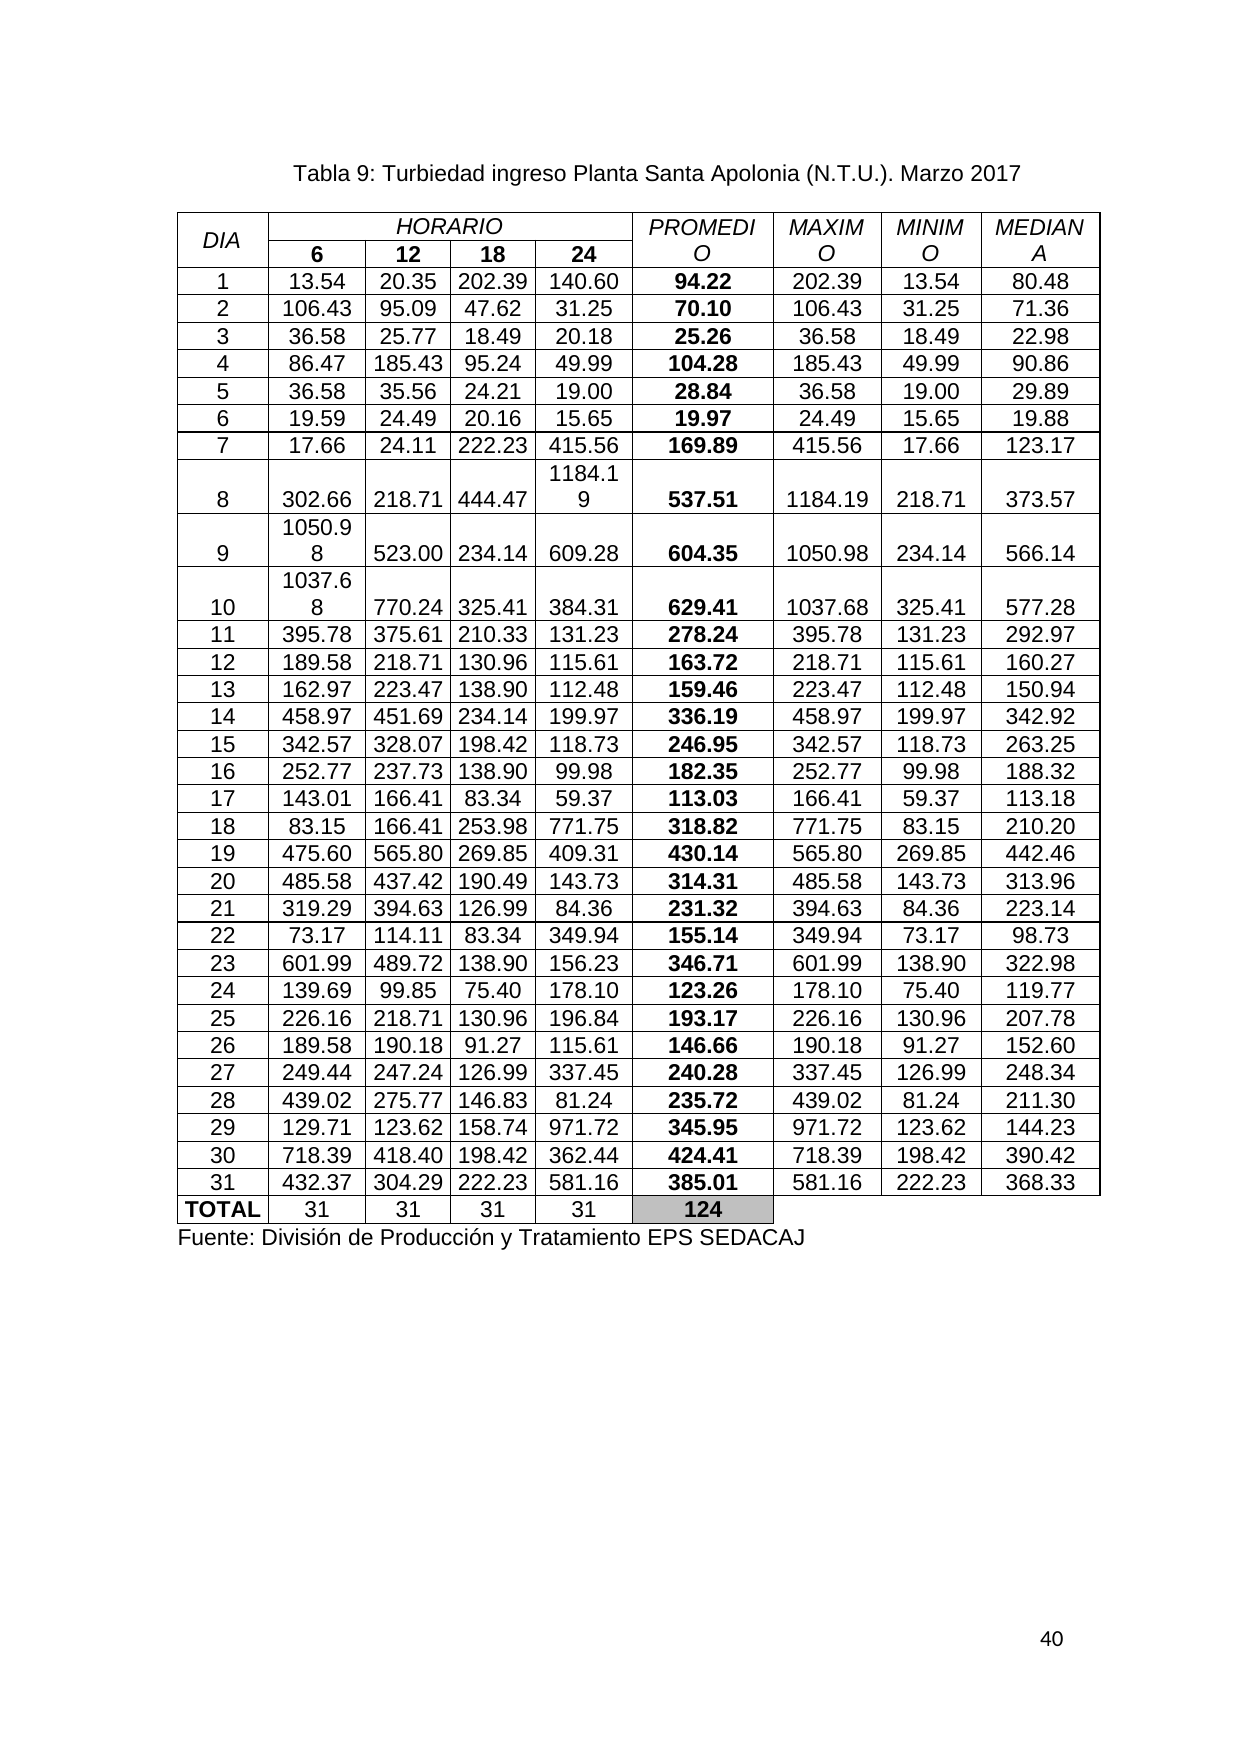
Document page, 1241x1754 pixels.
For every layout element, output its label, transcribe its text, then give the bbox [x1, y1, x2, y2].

text Fuente: División de Producción y Tratamiento EPS SEDACAJ [177, 1224, 1063, 1250]
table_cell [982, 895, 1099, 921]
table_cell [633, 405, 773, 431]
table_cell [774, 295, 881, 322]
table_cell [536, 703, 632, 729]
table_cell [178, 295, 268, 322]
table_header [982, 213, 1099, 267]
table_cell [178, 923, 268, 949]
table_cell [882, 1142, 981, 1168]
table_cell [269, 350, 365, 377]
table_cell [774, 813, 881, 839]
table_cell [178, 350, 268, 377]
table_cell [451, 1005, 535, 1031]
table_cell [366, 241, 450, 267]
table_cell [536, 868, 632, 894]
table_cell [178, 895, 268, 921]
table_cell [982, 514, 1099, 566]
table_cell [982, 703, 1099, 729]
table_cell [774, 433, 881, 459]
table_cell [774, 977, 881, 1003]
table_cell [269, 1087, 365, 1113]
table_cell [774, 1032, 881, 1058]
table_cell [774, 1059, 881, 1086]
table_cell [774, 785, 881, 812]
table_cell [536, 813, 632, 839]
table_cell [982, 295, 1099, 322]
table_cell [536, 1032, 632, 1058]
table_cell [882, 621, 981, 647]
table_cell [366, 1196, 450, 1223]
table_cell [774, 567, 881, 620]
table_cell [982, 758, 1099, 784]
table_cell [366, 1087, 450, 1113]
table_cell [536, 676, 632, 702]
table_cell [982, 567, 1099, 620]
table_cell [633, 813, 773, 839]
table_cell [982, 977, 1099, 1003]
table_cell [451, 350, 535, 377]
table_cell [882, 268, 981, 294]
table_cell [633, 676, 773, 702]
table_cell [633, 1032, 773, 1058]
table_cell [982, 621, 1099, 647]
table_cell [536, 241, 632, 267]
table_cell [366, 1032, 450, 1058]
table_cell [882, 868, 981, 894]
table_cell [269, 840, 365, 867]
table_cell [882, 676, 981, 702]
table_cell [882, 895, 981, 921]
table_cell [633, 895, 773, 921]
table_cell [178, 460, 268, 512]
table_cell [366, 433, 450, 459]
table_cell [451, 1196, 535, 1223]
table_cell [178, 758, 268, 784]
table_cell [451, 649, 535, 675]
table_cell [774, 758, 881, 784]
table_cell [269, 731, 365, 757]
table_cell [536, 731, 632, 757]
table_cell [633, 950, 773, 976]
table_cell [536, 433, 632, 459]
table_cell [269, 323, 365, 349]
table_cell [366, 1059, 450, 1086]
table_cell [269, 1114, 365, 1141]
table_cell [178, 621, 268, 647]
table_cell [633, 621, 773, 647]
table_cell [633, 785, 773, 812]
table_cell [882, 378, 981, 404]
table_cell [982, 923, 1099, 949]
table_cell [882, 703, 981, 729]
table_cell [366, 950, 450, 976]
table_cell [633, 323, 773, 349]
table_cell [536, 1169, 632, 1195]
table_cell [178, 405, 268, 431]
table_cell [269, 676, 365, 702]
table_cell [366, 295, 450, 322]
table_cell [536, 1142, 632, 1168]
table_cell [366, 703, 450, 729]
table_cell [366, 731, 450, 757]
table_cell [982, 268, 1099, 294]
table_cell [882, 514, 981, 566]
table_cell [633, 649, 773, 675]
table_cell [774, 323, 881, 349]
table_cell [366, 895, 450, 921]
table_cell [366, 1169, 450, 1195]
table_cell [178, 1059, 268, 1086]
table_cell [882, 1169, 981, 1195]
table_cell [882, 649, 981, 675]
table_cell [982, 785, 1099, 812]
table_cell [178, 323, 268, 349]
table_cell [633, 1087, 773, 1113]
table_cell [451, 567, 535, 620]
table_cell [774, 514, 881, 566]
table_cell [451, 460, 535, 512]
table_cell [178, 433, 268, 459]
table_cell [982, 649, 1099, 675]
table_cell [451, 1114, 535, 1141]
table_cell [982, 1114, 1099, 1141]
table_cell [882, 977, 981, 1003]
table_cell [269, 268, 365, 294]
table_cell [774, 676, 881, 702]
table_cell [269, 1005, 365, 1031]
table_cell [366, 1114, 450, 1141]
table_header HORARIO [269, 213, 632, 239]
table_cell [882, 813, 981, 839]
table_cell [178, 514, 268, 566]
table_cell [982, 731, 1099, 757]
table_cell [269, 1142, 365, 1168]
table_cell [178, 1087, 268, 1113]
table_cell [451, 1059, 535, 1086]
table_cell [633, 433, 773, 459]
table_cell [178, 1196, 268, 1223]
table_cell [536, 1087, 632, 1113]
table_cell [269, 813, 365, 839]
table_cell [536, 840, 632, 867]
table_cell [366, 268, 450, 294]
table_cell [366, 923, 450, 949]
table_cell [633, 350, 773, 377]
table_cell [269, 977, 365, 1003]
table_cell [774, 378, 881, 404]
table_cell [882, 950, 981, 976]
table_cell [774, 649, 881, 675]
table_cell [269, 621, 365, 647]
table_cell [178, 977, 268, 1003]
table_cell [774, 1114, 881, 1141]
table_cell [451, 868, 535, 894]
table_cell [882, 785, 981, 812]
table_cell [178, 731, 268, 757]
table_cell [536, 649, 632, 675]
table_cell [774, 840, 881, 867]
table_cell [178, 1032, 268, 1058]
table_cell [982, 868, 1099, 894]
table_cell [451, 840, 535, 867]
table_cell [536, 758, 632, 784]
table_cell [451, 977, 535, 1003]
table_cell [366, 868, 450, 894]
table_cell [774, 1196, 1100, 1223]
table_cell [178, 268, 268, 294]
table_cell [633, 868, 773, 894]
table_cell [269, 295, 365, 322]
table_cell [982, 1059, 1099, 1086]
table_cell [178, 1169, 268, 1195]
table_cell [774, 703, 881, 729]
table_header DIA [178, 213, 268, 267]
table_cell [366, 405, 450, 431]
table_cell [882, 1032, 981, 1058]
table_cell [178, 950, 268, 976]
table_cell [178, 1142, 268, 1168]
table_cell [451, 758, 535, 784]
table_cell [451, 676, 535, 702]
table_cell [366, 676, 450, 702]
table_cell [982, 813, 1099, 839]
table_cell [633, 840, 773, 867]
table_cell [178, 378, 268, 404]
table_header PROMEDIO [633, 213, 773, 267]
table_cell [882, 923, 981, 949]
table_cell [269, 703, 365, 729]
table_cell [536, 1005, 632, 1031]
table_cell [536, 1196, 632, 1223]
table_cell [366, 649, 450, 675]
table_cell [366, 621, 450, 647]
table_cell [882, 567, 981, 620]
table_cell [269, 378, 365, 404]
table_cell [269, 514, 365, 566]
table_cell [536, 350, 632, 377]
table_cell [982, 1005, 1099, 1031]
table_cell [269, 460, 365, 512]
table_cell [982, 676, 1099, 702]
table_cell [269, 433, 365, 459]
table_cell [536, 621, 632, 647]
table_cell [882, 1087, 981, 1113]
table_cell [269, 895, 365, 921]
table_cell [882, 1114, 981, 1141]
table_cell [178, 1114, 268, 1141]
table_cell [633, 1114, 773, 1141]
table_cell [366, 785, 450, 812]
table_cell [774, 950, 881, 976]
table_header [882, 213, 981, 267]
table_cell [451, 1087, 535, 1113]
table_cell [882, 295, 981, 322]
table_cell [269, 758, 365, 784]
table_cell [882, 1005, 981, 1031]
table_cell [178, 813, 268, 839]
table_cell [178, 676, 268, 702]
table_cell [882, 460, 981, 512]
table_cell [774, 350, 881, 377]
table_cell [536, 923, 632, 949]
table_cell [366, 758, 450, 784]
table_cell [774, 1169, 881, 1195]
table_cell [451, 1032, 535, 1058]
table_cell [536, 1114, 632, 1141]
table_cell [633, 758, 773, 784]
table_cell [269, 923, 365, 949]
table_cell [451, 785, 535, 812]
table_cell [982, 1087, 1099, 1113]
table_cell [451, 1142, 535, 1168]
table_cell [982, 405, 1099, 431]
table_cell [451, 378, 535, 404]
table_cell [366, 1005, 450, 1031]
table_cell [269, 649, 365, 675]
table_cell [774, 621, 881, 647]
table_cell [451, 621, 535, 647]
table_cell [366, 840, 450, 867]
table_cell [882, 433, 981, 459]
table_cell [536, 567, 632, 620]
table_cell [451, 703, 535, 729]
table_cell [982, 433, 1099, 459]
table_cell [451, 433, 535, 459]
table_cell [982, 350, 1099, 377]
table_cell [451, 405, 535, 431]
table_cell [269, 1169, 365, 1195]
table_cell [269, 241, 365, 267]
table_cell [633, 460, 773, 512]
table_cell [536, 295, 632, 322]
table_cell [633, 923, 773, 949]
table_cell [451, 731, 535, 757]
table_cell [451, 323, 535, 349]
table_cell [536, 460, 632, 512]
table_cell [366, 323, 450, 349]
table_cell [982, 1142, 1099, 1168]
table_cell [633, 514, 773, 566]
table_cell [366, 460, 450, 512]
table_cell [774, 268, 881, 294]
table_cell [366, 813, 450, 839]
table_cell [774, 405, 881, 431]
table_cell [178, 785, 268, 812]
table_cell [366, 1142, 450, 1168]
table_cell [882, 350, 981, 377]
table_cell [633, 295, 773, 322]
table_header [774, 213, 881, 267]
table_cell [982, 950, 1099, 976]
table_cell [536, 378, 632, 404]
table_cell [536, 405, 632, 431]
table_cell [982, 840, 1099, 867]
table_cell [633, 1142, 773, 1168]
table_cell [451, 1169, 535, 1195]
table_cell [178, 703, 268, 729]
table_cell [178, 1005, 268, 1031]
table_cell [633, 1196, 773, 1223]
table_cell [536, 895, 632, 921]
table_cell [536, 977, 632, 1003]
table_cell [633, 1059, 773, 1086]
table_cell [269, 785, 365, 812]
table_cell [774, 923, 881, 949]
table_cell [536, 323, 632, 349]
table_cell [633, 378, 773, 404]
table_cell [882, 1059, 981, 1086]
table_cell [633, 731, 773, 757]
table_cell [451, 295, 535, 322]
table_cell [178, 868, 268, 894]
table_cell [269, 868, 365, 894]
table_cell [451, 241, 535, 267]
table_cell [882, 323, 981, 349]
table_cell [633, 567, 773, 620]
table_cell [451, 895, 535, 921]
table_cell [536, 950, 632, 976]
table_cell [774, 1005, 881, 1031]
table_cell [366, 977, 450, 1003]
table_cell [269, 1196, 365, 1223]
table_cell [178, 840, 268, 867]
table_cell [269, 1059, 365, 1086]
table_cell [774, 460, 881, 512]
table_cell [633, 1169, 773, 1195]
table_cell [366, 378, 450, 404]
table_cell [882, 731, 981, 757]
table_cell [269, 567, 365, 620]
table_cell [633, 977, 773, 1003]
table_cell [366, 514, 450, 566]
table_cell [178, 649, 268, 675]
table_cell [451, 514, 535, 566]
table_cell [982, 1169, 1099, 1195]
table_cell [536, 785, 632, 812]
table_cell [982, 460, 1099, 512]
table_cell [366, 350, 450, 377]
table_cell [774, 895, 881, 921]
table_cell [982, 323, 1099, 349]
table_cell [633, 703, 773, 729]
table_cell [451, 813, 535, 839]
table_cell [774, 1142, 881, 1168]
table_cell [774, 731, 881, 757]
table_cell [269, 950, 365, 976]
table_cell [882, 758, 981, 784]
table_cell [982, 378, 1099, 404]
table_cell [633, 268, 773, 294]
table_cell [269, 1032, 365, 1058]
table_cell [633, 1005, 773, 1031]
text Tabla 9: Turbiedad ingreso Planta Santa Apolonia (N.T.U.). Marzo 2017 [177, 160, 1063, 187]
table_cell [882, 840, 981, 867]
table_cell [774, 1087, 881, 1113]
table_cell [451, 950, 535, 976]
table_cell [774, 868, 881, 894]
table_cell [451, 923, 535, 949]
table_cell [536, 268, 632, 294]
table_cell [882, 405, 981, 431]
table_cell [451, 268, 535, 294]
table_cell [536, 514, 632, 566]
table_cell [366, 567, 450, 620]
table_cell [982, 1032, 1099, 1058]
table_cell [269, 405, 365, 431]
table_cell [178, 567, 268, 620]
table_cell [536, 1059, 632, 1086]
